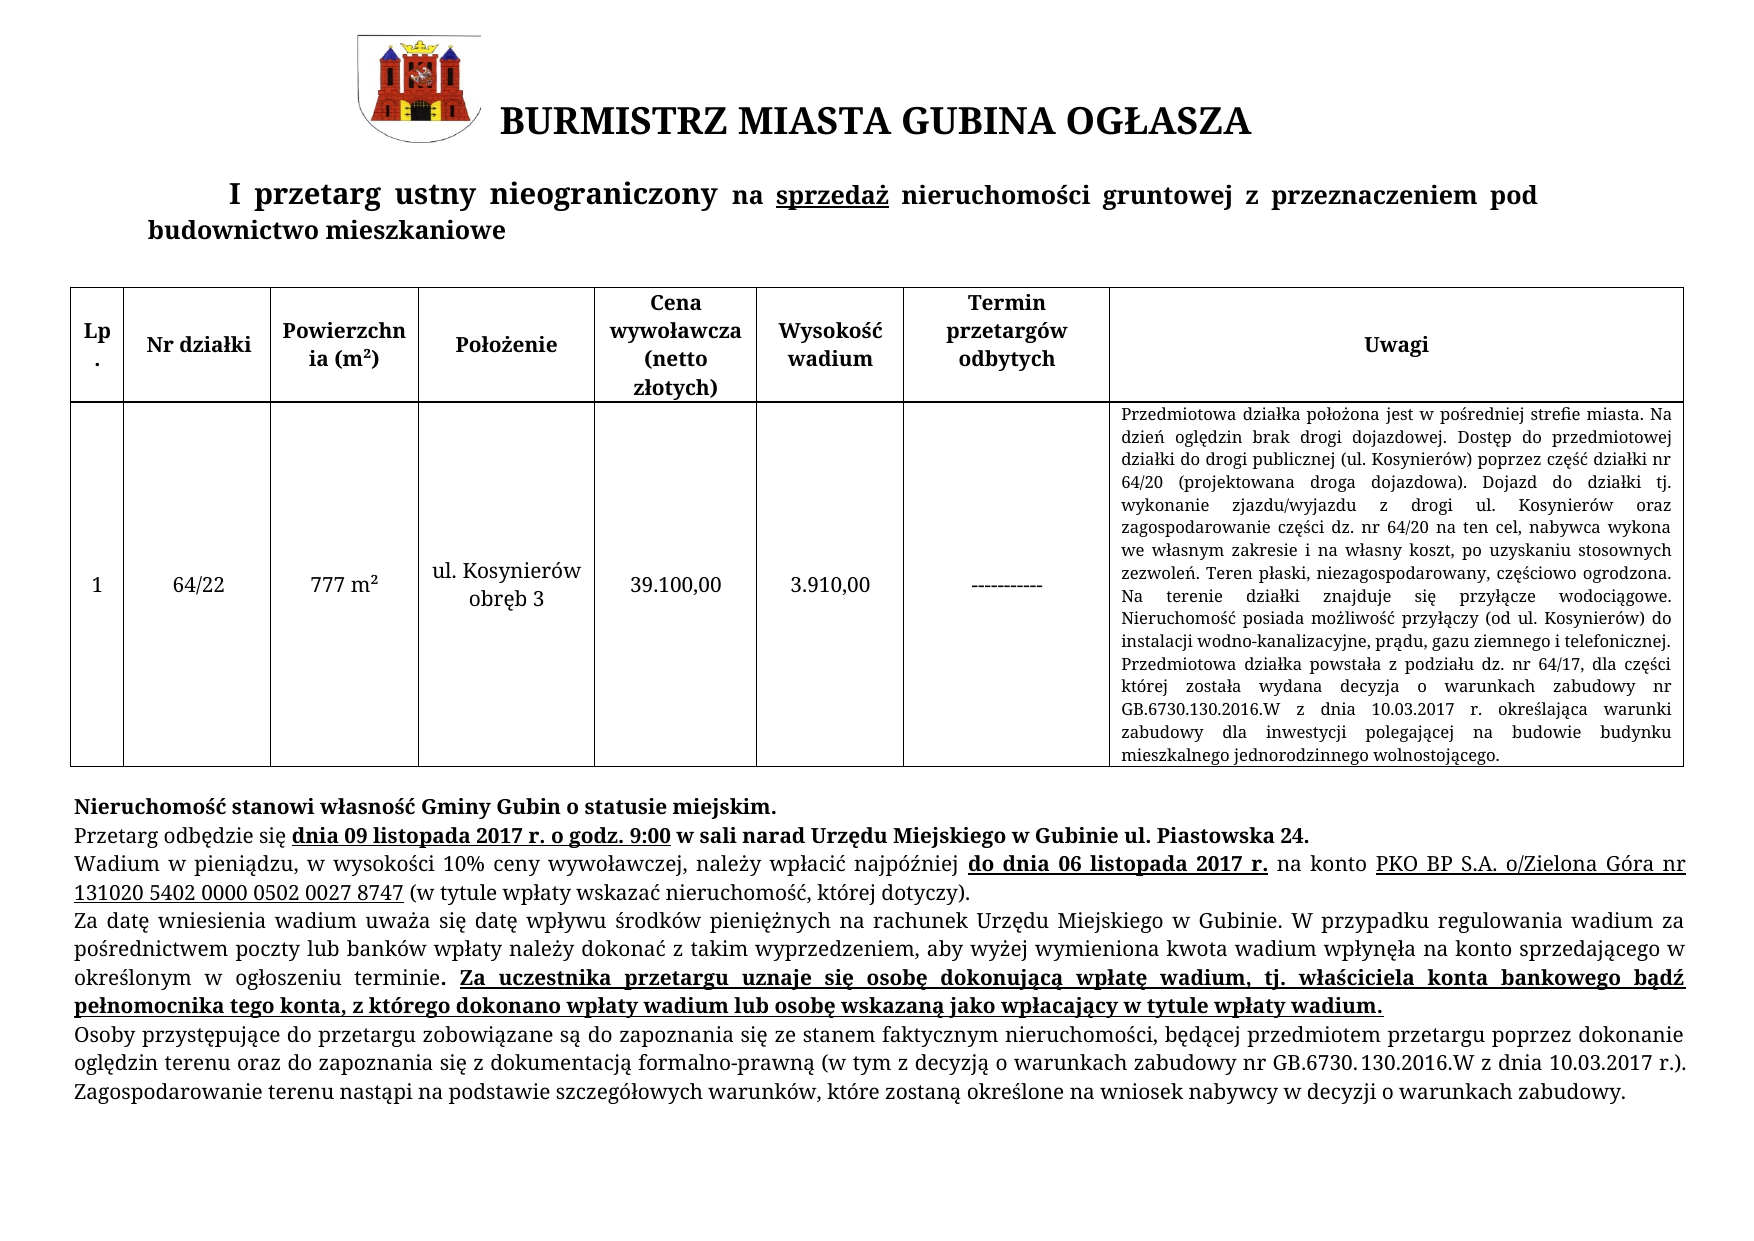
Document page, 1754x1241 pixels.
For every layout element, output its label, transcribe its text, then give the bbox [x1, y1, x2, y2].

table_cell 39.100,00 [595, 403, 756, 766]
text I przetarg ustny nieograniczony na sprzedaż nieruchomości gruntowej z przeznaczeniem pod budownictwo mieszkaniowe [148, 173, 1538, 247]
text Wadium w pieniądzu, w wysokości 10% ceny wywoławczej, należy wpłacić najpóźniej do dnia 06 listopada 2017 r. na konto PKO BP S.A. o/Zielona Góra nr 131020 5402 0000 0502 0027 8747 (w tytule wpłaty wskazać nieruchomość, której dotyczy). [74, 849, 1687, 906]
table_cell 777 m² [271, 403, 418, 766]
table_header Wysokość wadium [757, 288, 903, 401]
table_header Nr działki [124, 288, 270, 401]
table_cell 1 [71, 403, 123, 766]
text Przetarg odbędzie się dnia 09 listopada 2017 r. o godz. 9:00 w sali narad Urzędu Miejskiego w Gubinie ul. Piastowska 24. [74, 821, 1687, 849]
table_cell ul. Kosynierów obręb 3 [419, 403, 594, 766]
table_cell 64/22 [124, 403, 270, 766]
text Osoby przystępujące do przetargu zobowiązane są do zapoznania się ze stanem faktycznym nieruchomości, będącej przedmiotem przetargu poprzez dokonanie oględzin terenu oraz do zapoznania się z dokumentacją formalno-prawną (w tym z decyzją o warunkach zabudowy nr GB.6730.130.2016.W z dnia 10.03.2017 r.). Zagospodarowanie terenu nastąpi na podstawie szczegółowych warunków, które zostaną określone na wniosek nabywcy w decyzji o warunkach zabudowy. [74, 1020, 1687, 1105]
table_cell Przedmiotowa działka położona jest w pośredniej strefie miasta. Na dzień oględzin brak drogi dojazdowej. Dostęp do przedmiotowej działki do drogi publicznej (ul. Kosynierów) poprzez część działki nr 64/20 (projektowana droga dojazdowa). Dojazd do działki tj. wykonanie zjazdu/wyjazdu z drogi ul. Kosynierów oraz zagospodarowanie części dz. nr 64/20 na ten cel, nabywca wykona we własnym zakresie i na własny koszt, po uzyskaniu stosownych zezwoleń. Teren płaski, niezagospodarowany, częściowo ogrodzona. Na terenie działki znajduje się przyłącze wodociągowe. Nieruchomość posiada możliwość przyłączy (od ul. Kosynierów) do instalacji wodno-kanalizacyjne, prądu, gazu ziemnego i telefonicznej. Przedmiotowa działka powstała z podziału dz. nr 64/17, dla części której została wydana decyzja o warunkach zabudowy nr GB.6730.130.2016.W z dnia 10.03.2017 r. określająca warunki zabudowy dla inwestycji polegającej na budowie budynku mieszkalnego jednorodzinnego wolnostojącego. [1110, 403, 1683, 766]
text Za datę wniesienia wadium uważa się datę wpływu środków pieniężnych na rachunek Urzędu Miejskiego w Gubinie. W przypadku regulowania wadium za pośrednictwem poczty lub banków wpłaty należy dokonać z takim wyprzedzeniem, aby wyżej wymieniona kwota wadium wpłynęła na konto sprzedającego w określonym w ogłoszeniu terminie. Za uczestnika przetargu uznaje się osobę dokonującą wpłatę wadium, tj. właściciela konta bankowego bądź pełnomocnika tego konta, z którego dokonano wpłaty wadium lub osobę wskazaną jako wpłacający w tytule wpłaty wadium. [74, 906, 1687, 1020]
picture [355, 34, 481, 141]
table_cell 3.910,00 [757, 403, 903, 766]
table_cell ----------- [904, 403, 1109, 766]
table_header Uwagi [1110, 288, 1683, 401]
text Nieruchomość stanowi własność Gminy Gubin o statusie miejskim. [74, 792, 1687, 821]
table_header Termin przetargów odbytych [904, 288, 1109, 401]
table_header Lp. [71, 288, 123, 401]
table_header Cena wywoławcza (netto złotych) [595, 288, 756, 401]
table_header Położenie [419, 288, 594, 401]
table_header Powierzchnia (m²) [271, 288, 418, 401]
text BURMISTRZ MIASTA GUBINA OGŁASZA [148, 94, 1538, 145]
